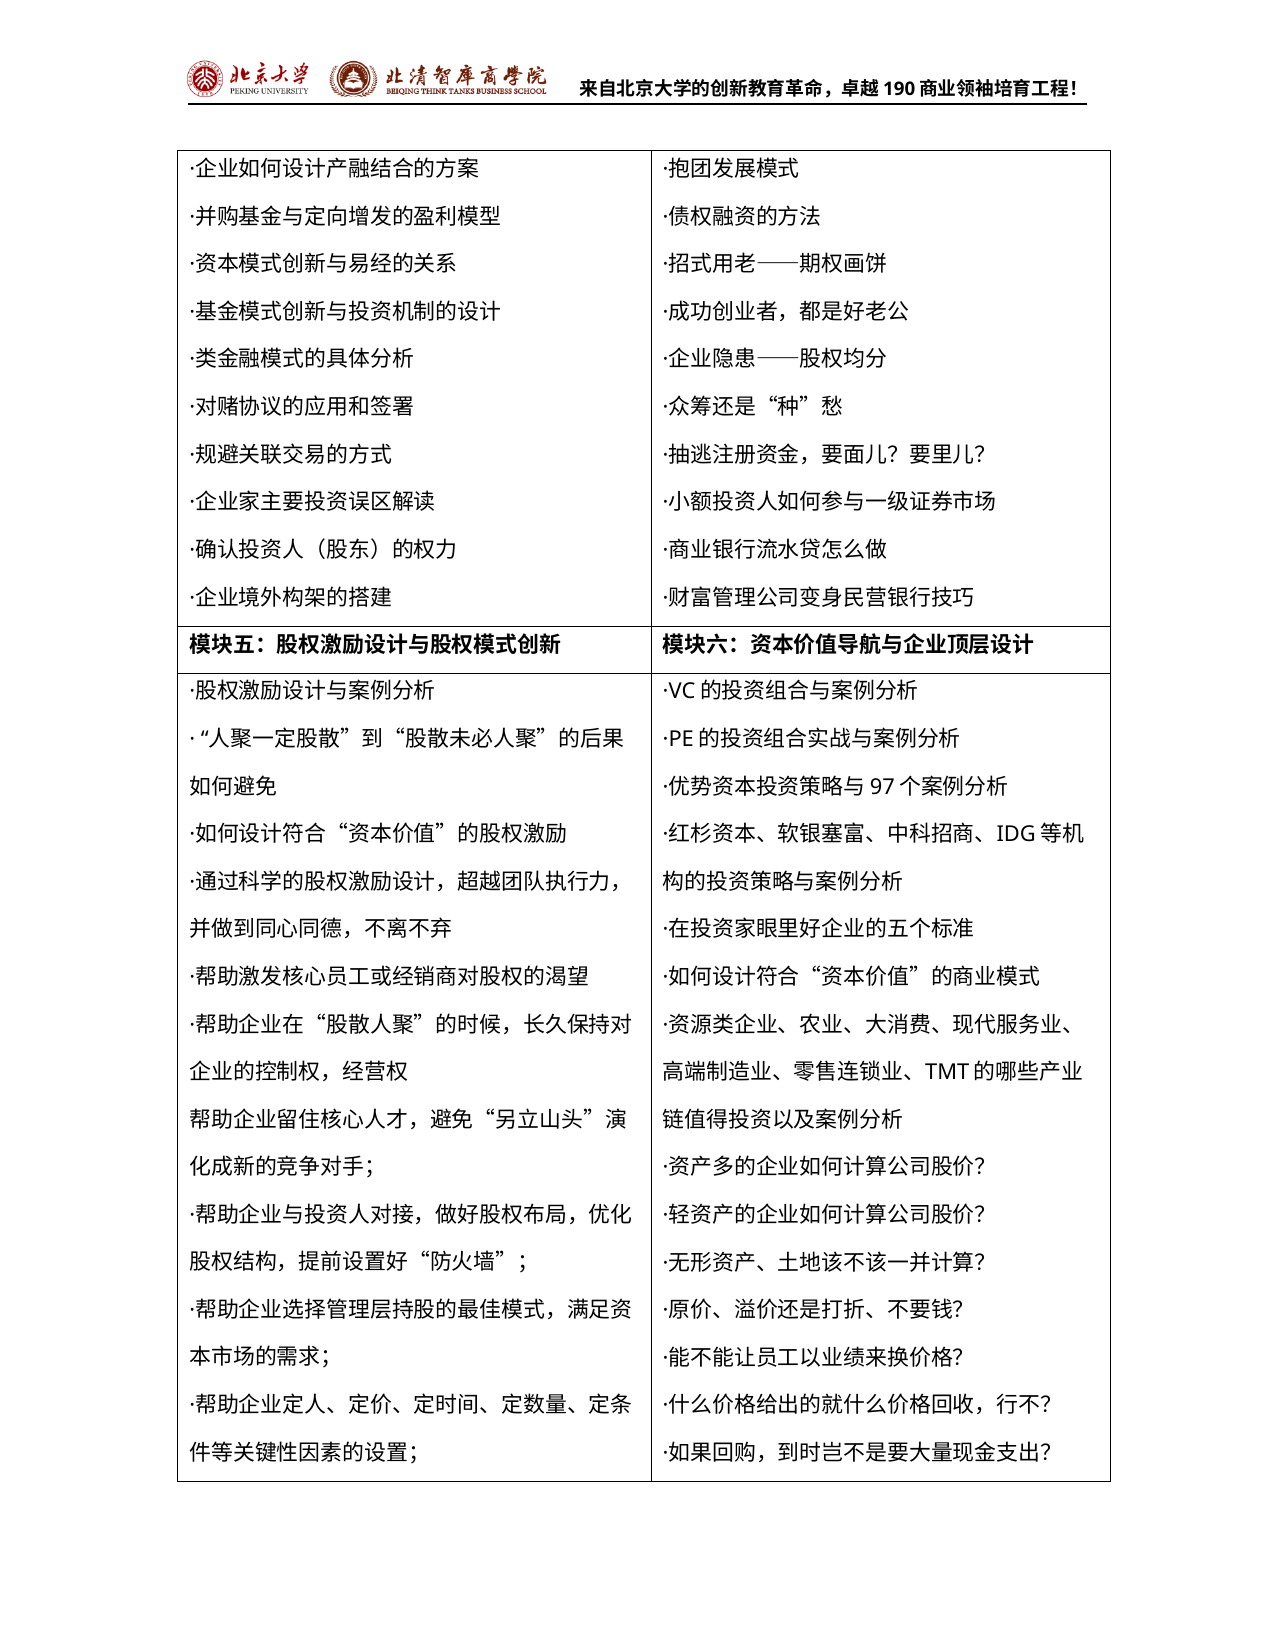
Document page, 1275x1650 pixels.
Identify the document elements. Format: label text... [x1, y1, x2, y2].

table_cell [178, 674, 651, 1481]
table_cell 模块六：资本价值导航与企业顶层设计 [652, 627, 1110, 672]
picture [181, 54, 550, 103]
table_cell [178, 151, 651, 626]
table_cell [652, 151, 1110, 626]
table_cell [652, 674, 1110, 1481]
table_cell 模块五：股权激励设计与股权模式创新 [178, 627, 651, 672]
